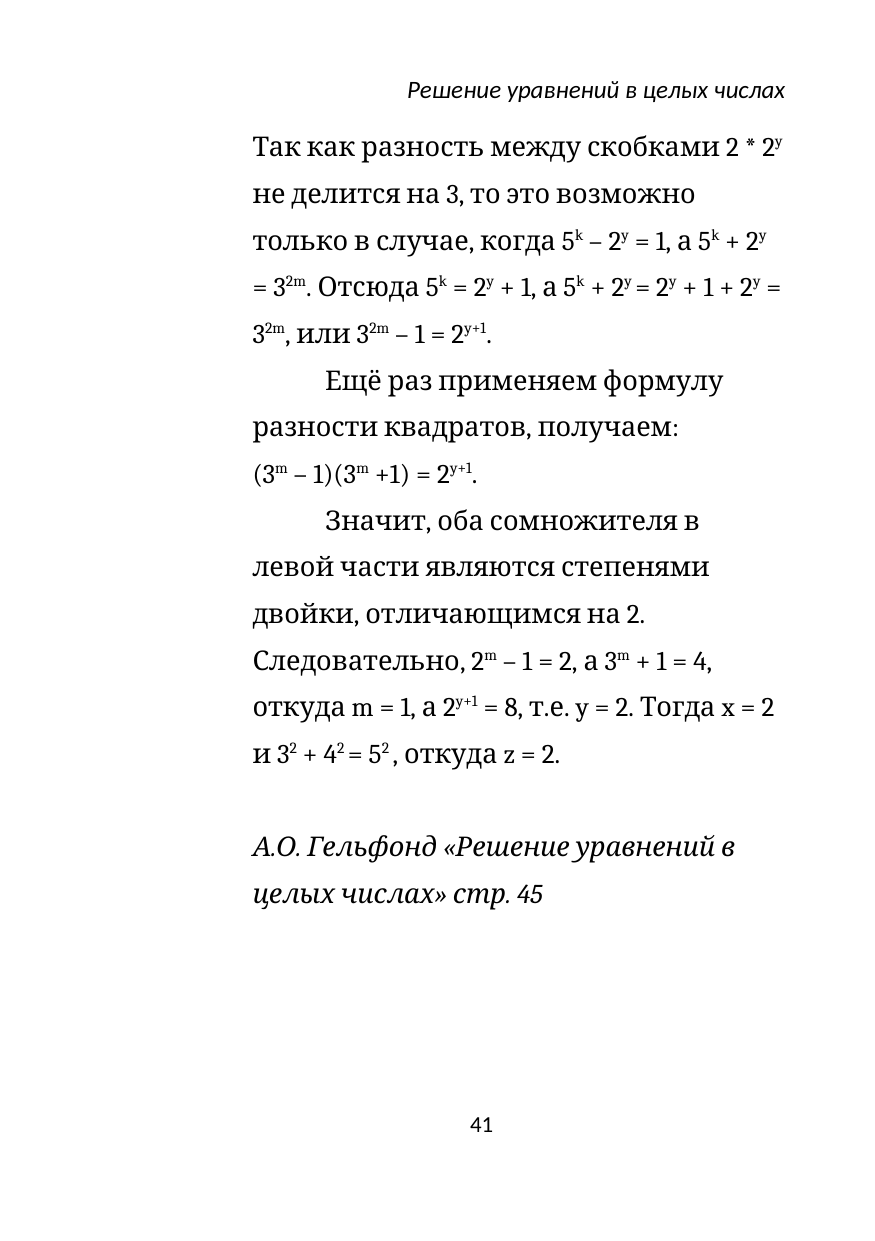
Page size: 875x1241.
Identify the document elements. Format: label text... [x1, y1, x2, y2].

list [252, 132, 785, 350]
list Ещё раз применяем формулу разности квадратов, получаем: [252, 366, 785, 443]
list А.О. Гельфонд «Решение уравнений в целых числах» стр. 45 [252, 832, 785, 910]
list Значит, оба сомножителя в левой части являются степенями двойки, отличающимся на 2. Следовательно, 2m – 1 = 2, а 3m + 1 = 4, откуда m = 1, а 2y+1 = 8, т.е. y = 2. Тогда x = 2 и 32 + 42 = 52 , откуда z = 2. [252, 506, 785, 770]
list (3m – 1)(3m +1) = 2y+1. [252, 459, 785, 490]
